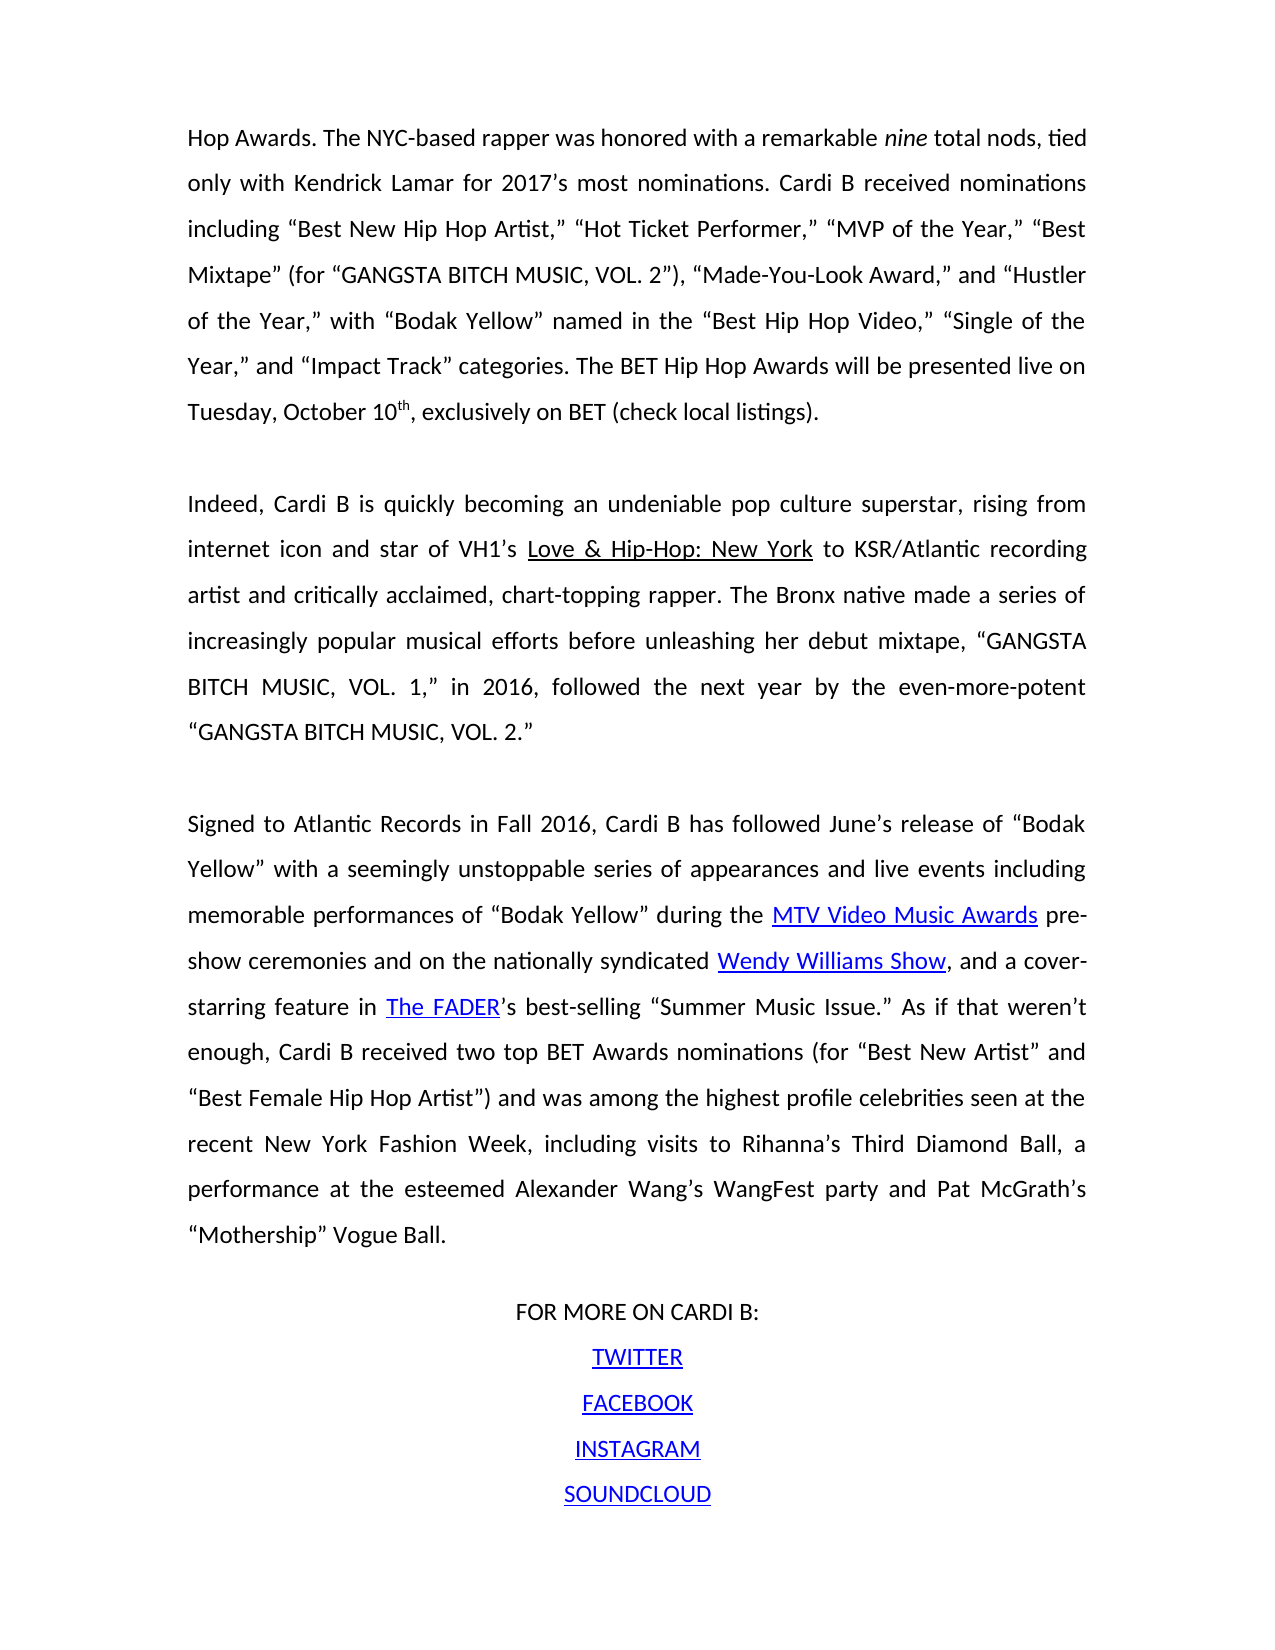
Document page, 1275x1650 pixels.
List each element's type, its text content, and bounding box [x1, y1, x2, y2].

text Indeed, Cardi B is quickly becoming an undeniable pop culture superstar, rising from internet icon and star of VH1’s Love & Hip-Hop: New York to KSR/Atlantic recording artist and critically acclaimed, chart-topping rapper. The Bronx native made a series of increasingly popular musical efforts before unleashing her debut mixtape, “GANGSTA BITCH MUSIC, VOL. 1,” in 2016, followed the next year by the even-more-potent “GANGSTA BITCH MUSIC, VOL. 2.” [187, 488, 1087, 747]
text FOR MORE ON CARDI B: [187, 1296, 1087, 1326]
text TWITTER [187, 1341, 1087, 1372]
text SOUNDCLOUD [187, 1478, 1087, 1509]
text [187, 122, 1087, 427]
text Signed to Atlantic Records in Fall 2016, Cardi B has followed June’s release of “Bodak Yellow” with a seemingly unstoppable series of appearances and live events including memorable performances of “Bodak Yellow” during the MTV Video Music Awards pre-show ceremonies and on the nationally syndicated Wendy Williams Show, and a cover-starring feature in The FADER’s best-selling “Summer Music Issue.” As if that weren’t enough, Cardi B received two top BET Awards nominations (for “Best New Artist” and “Best Female Hip Hop Artist”) and was among the highest profile celebrities seen at the recent New York Fashion Week, including visits to Rihanna’s Third Diamond Ball, a performance at the esteemed Alexander Wang’s WangFest party and Pat McGrath’s “Mothership” Vogue Ball. [187, 808, 1087, 1250]
text INSTAGRAM [187, 1433, 1087, 1463]
text FACEBOOK [187, 1387, 1087, 1418]
